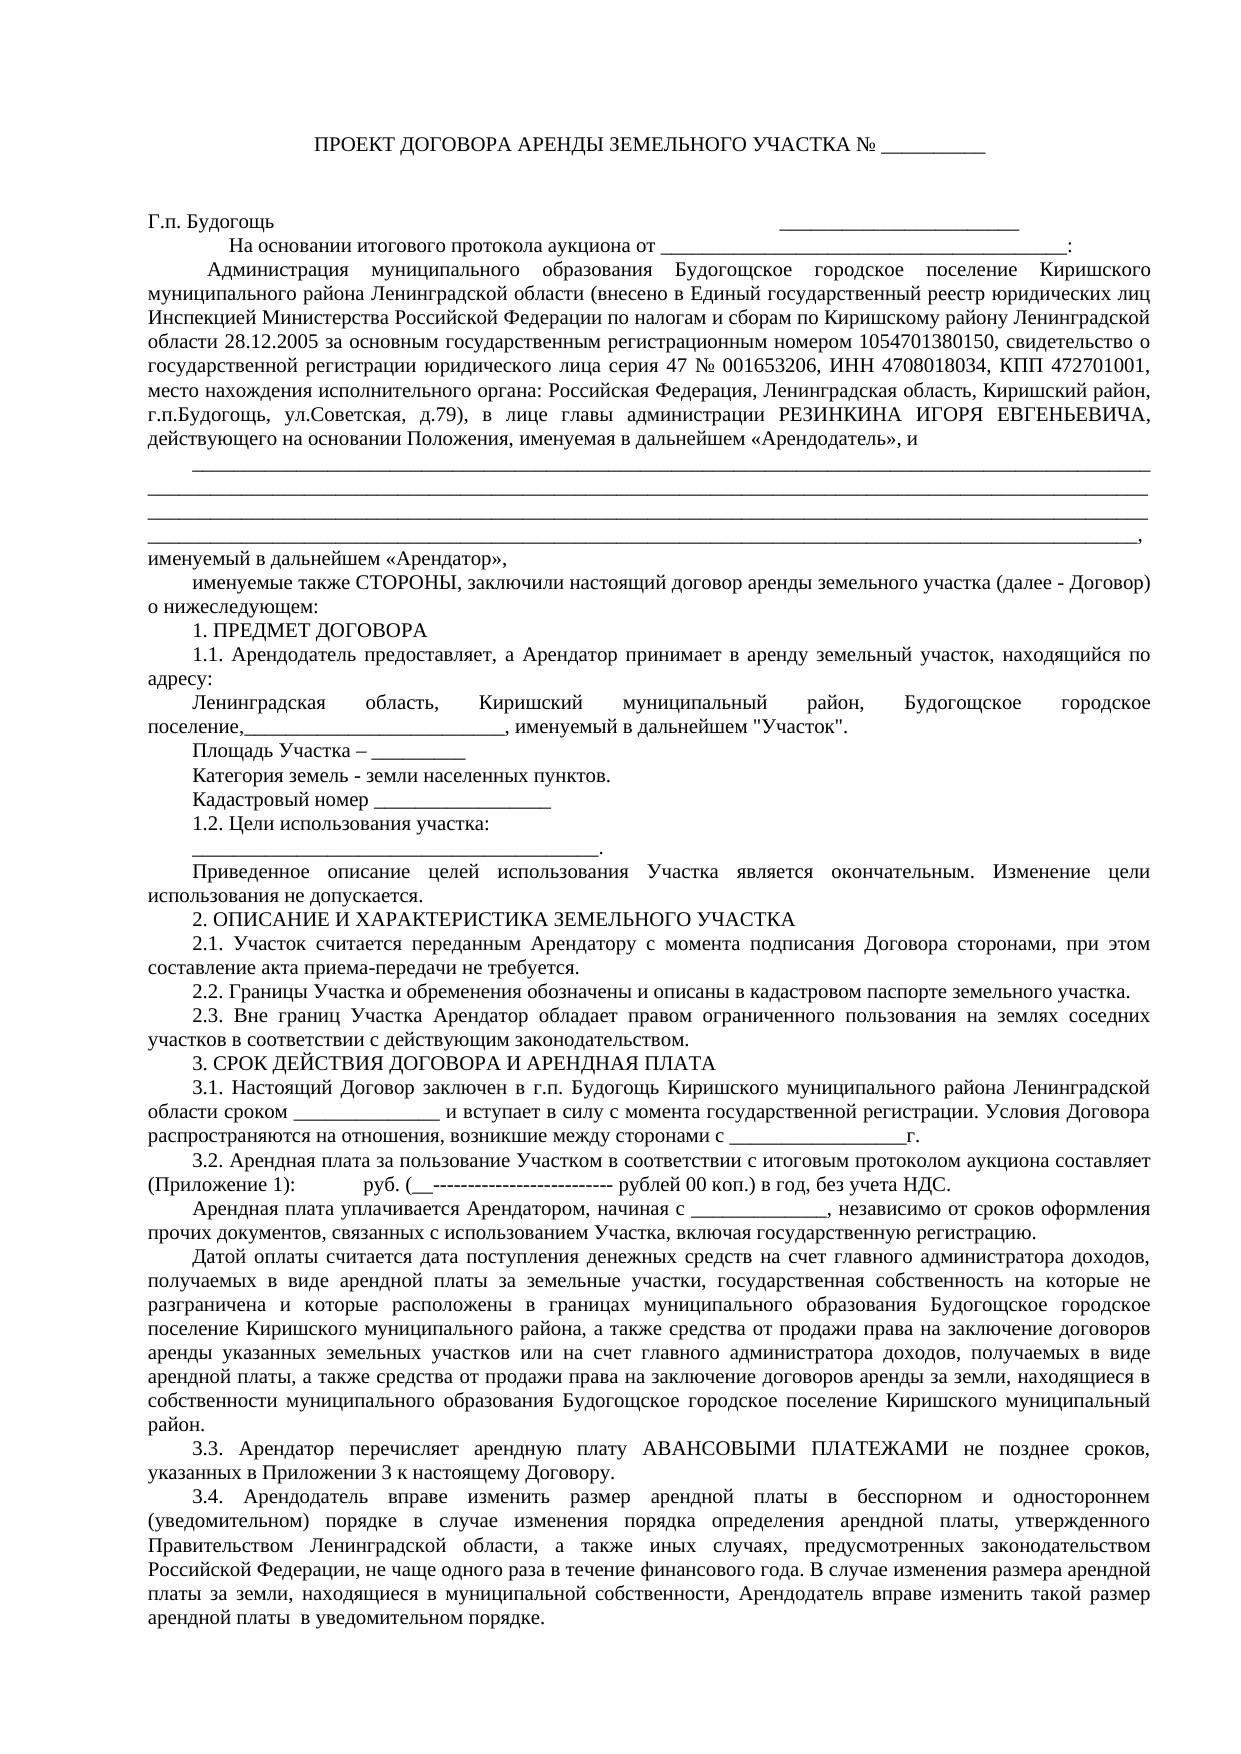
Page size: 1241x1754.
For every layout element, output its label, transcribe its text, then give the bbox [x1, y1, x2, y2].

text 2.2. Границы Участка и обременения обозначены и описаны в кадастровом паспорте земельного участка. [148, 979, 1152, 1003]
text 3.3. Арендатор перечисляет арендную плату АВАНСОВЫМИ ПЛАТЕЖАМИ не позднее сроков, указанных в Приложении 3 к настоящему Договору. [148, 1436, 1152, 1484]
text Категория земель - земли населенных пунктов. [148, 762, 1152, 787]
text Приведенное описание целей использования Участка является окончательным. Изменение цели использования не допускается. [148, 859, 1152, 907]
text Ленинградская область, Киришский муниципальный район, Будогощское городское поселение,_________________________, именуемый в дальнейшем "Участок". [148, 690, 1152, 738]
text Датой оплаты считается дата поступления денежных средств на счет главного администратора доходов, получаемых в виде арендной платы за земельные участки, государственная собственность на которые не разграничена и которые расположены в границах муниципального образования Будогощское городское поселение Киришского муниципального района, а также средства от продажи права на заключение договоров аренды указанных земельных участков или на счет главного администратора доходов, получаемых в виде арендной платы, а также средства от продажи права на заключение договоров аренды за земли, находящиеся в собственности муниципального образования Будогощское городское поселение Киришского муниципальный район. [148, 1244, 1152, 1436]
text 3.2. Арендная плата за пользование Участком в соответствии с итоговым протоколом аукциона составляет (Приложение 1): руб. (__-------------------------- рублей 00 коп.) в год, без учета НДС. [148, 1147, 1152, 1196]
text Г.п. Будогощь _______________________ [148, 209, 1152, 233]
text 3.4. Арендодатель вправе изменить размер арендной платы в бесспорном и одностороннем (уведомительном) порядке в случае изменения порядка определения арендной платы, утвержденного Правительством Ленинградской области, а также иных случаях, предусмотренных законодательством Российской Федерации, не чаще одного раза в течение финансового года. В случае изменения размера арендной платы за земли, находящиеся в муниципальной собственности, Арендодатель вправе изменить такой размер арендной платы в уведомительном порядке. [148, 1484, 1152, 1629]
text Администрация муниципального образования Будогощское городское поселение Киришского муниципального района Ленинградской области (внесено в Единый государственный реестр юридических лиц Инспекцией Министерства Российской Федерации по налогам и сборам по Киришскому району Ленинградской области 28.12.2005 за основным государственным регистрационным номером 1054701380150, свидетельство о государственной регистрации юридического лица серия 47 № 001653206, ИНН 4708018034, КПП 472701001, место нахождения исполнительного органа: Российская Федерация, Ленинградская область, Киришский район, г.п.Будогощь, ул.Советская, д.79), в лице главы администрации РЕЗИНКИНА ИГОРЯ ЕВГЕНЬЕВИЧА, действующего на основании Положения, именуемая в дальнейшем «Арендодатель», и [148, 257, 1152, 450]
text именуемые также СТОРОНЫ, заключили настоящий договор аренды земельного участка (далее - Договор) о нижеследующем: [148, 570, 1152, 618]
text ___________________________________________________________________________________________________________________________________________________________________________________________________________________________________________________________________________________________________________________________________________________________________________________________, именуемый в дальнейшем «Арендатор», [148, 450, 1152, 570]
text Кадастровый номер _________________ [148, 787, 1152, 811]
text Арендная плата уплачивается Арендатором, начиная с _____________, независимо от сроков оформления прочих документов, связанных с использованием Участка, включая государственную регистрацию. [148, 1196, 1152, 1244]
text 2.1. Участок считается переданным Арендатору с момента подписания Договора сторонами, при этом составление акта приема-передачи не требуется. [148, 931, 1152, 979]
text 3.1. Настоящий Договор заключен в г.п. Будогощь Киришского муниципального района Ленинградской области сроком ______________ и вступает в силу с момента государственной регистрации. Условия Договора распространяются на отношения, возникшие между сторонами с _________________г. [148, 1075, 1152, 1147]
text 2.3. Вне границ Участка Арендатор обладает правом ограниченного пользования на землях соседних участков в соответствии с действующим законодательством. [148, 1003, 1152, 1051]
text _______________________________________. [148, 835, 1152, 859]
text 1.2. Цели использования участка: [148, 811, 1152, 835]
text 2. ОПИСАНИЕ И ХАРАКТЕРИСТИКА ЗЕМЕЛЬНОГО УЧАСТКА [148, 907, 1152, 931]
text 1.1. Арендодатель предоставляет, а Арендатор принимает в аренду земельный участок, находящийся по адресу: [148, 642, 1152, 690]
text ПРОЕКТ ДОГОВОРА АРЕНДЫ ЗЕМЕЛЬНОГО УЧАСТКА № __________ [148, 132, 1152, 156]
text Площадь Участка – _________ [148, 738, 1152, 762]
text 3. СРОК ДЕЙСТВИЯ ДОГОВОРА И АРЕНДНАЯ ПЛАТА [148, 1051, 1152, 1075]
text На основании итогового протокола аукциона от _______________________________________: [148, 233, 1152, 257]
text 1. ПРЕДМЕТ ДОГОВОРА [148, 618, 1152, 642]
